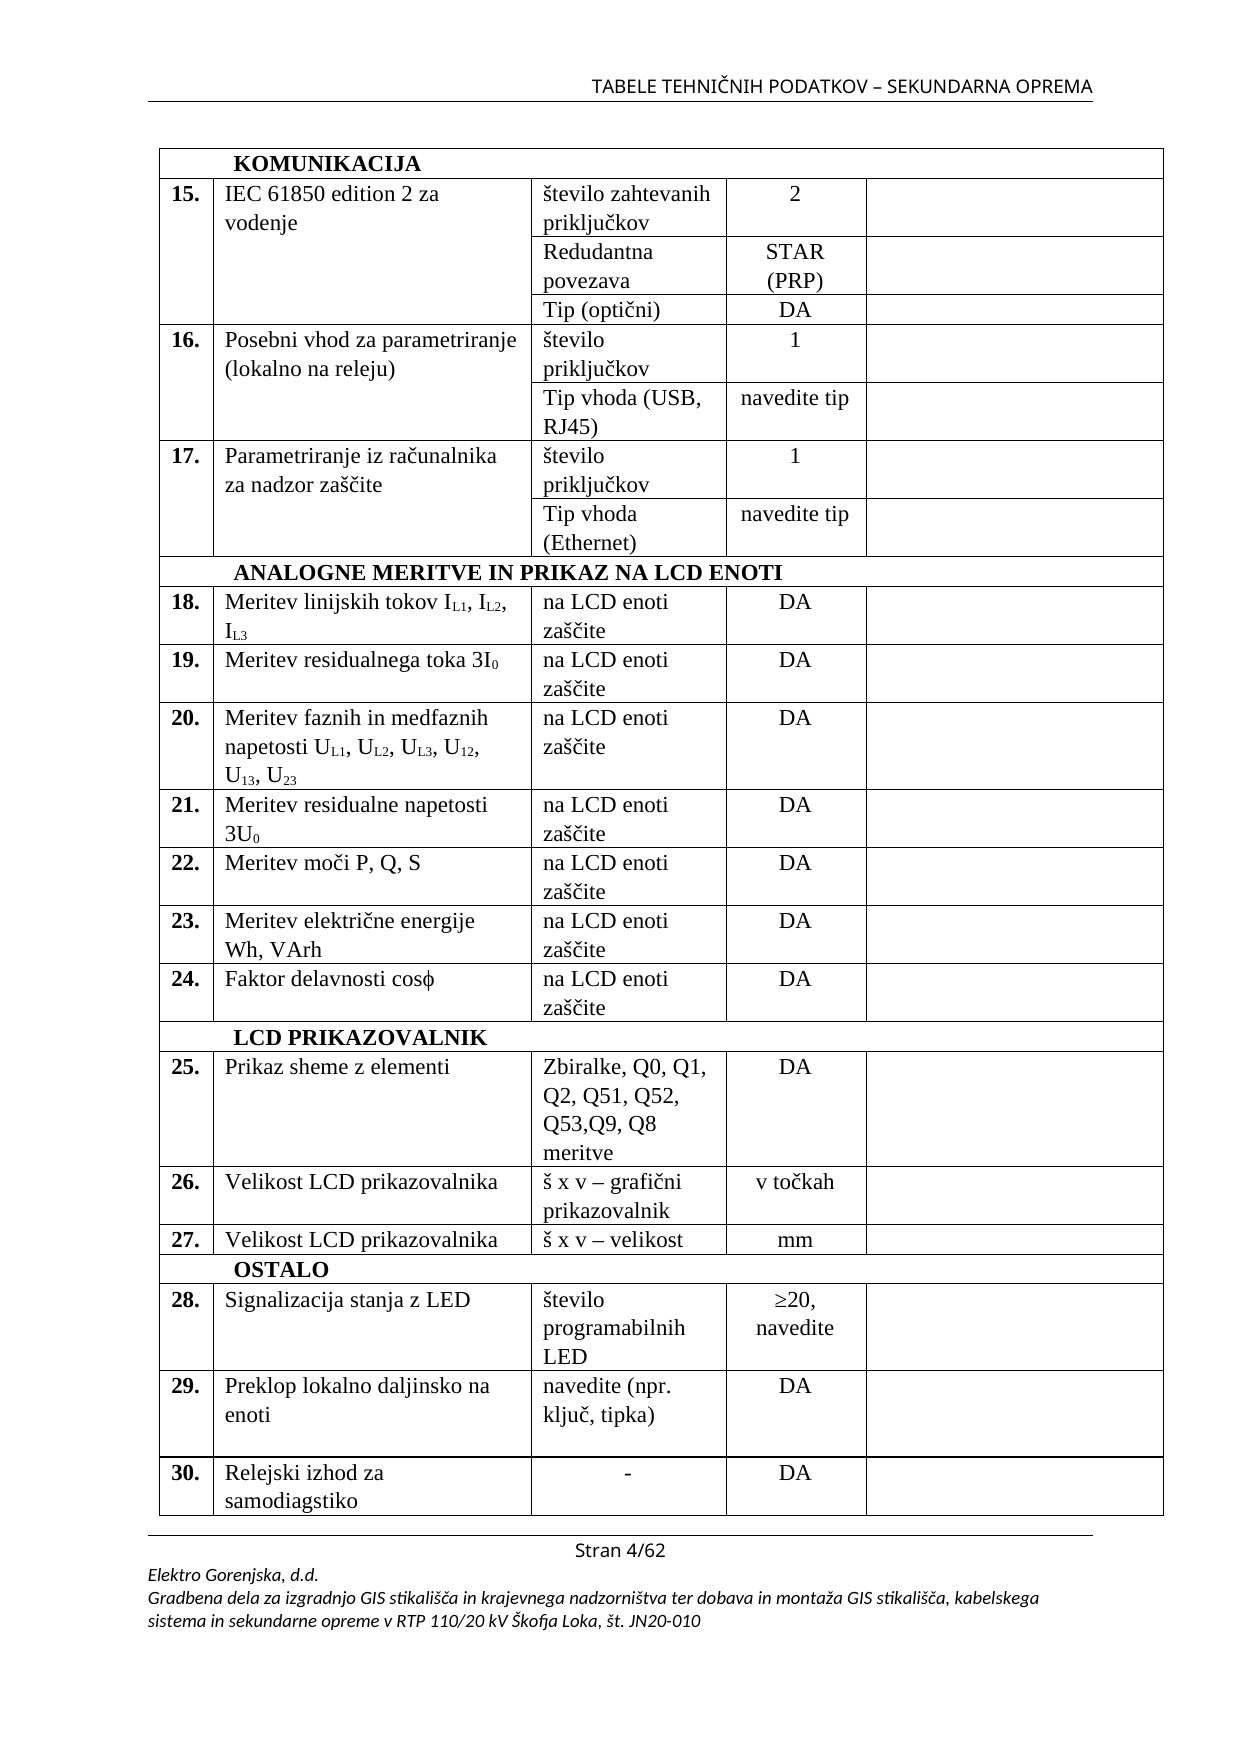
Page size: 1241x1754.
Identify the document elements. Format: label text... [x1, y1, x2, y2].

table_cell [867, 499, 1163, 556]
table_cell 1 [727, 441, 866, 498]
table_cell [867, 703, 1163, 788]
table_cell DA [727, 645, 866, 702]
table_cell na LCD enoti zaščite [532, 645, 726, 702]
table_cell Signalizacija stanja z LED [214, 1284, 531, 1370]
table_cell ≥20, navedite [727, 1284, 866, 1370]
table_cell Meritev faznih in medfaznih napetosti UL1, UL2, UL3, U12, U13, U23 [214, 703, 531, 788]
table_cell 22. [160, 848, 213, 905]
table_cell OSTALO [160, 1255, 1163, 1283]
table_cell Meritev električne energije Wh, VArh [214, 906, 531, 963]
table_cell Tip (optični) [532, 295, 726, 323]
table_cell na LCD enoti zaščite [532, 848, 726, 905]
table_cell - [532, 1458, 726, 1514]
table_cell [867, 587, 1163, 644]
table_cell 23. [160, 906, 213, 963]
table_cell LCD PRIKAZOVALNIK [160, 1022, 1163, 1051]
table_cell Meritev moči P, Q, S [214, 848, 531, 905]
table_cell [867, 1225, 1163, 1253]
table_cell 24. [160, 964, 213, 1021]
table_cell DA [727, 964, 866, 1021]
table_cell š x v – velikost [532, 1225, 726, 1253]
table_header KOMUNIKACIJA [160, 149, 1163, 178]
table_cell Redudantna povezava [532, 237, 726, 294]
table_cell [867, 848, 1163, 905]
table_cell [867, 1284, 1163, 1370]
table_cell Meritev residualne napetosti 3U0 [214, 790, 531, 847]
table_cell DA [727, 587, 866, 644]
table_cell DA [727, 906, 866, 963]
table_cell Velikost LCD prikazovalnika [214, 1167, 531, 1224]
table_cell 27. [160, 1225, 213, 1253]
table_cell na LCD enoti zaščite [532, 906, 726, 963]
table_cell [867, 645, 1163, 702]
table_cell 29. [160, 1371, 213, 1456]
table_cell [867, 179, 1163, 236]
table_cell navedite tip [727, 383, 866, 440]
table_cell š x v – grafični prikazovalnik [532, 1167, 726, 1224]
table_cell 20. [160, 703, 213, 788]
table_cell DA [727, 790, 866, 847]
table_cell 17. [160, 441, 213, 556]
table_cell na LCD enoti zaščite [532, 703, 726, 788]
table_cell Tip vhoda (USB, RJ45) [532, 383, 726, 440]
table_cell DA [727, 703, 866, 788]
table_cell [867, 790, 1163, 847]
table_cell število priključkov [532, 325, 726, 382]
table_cell navedite tip [727, 499, 866, 556]
table_cell 18. [160, 587, 213, 644]
table_cell na LCD enoti zaščite [532, 964, 726, 1021]
table_cell [867, 325, 1163, 382]
table_cell DA [727, 1052, 866, 1166]
table_cell Faktor delavnosti cosϕ [214, 964, 531, 1021]
table_cell [867, 441, 1163, 498]
table_cell Meritev residualnega toka 3I0 [214, 645, 531, 702]
table_cell Relejski izhod za samodiagstiko [214, 1458, 531, 1514]
table_cell Zbiralke, Q0, Q1, Q2, Q51, Q52, Q53,Q9, Q8 meritve [532, 1052, 726, 1166]
table_cell število programabilnih LED [532, 1284, 726, 1370]
table_cell v točkah [727, 1167, 866, 1224]
table_cell Prikaz sheme z elementi [214, 1052, 531, 1166]
table_cell DA [727, 848, 866, 905]
table_cell DA [727, 1371, 866, 1456]
table_cell [867, 295, 1163, 323]
table_cell [867, 906, 1163, 963]
table_cell 19. [160, 645, 213, 702]
table_cell 26. [160, 1167, 213, 1224]
table_cell 16. [160, 325, 213, 440]
table_cell število priključkov [532, 441, 726, 498]
table_cell 21. [160, 790, 213, 847]
table_cell [867, 1052, 1163, 1166]
table_cell [867, 1371, 1163, 1456]
table_cell [867, 383, 1163, 440]
table_cell [867, 237, 1163, 294]
table_cell Posebni vhod za parametriranje (lokalno na releju) [214, 325, 531, 440]
table_cell na LCD enoti zaščite [532, 790, 726, 847]
table_cell 25. [160, 1052, 213, 1166]
table_cell DA [727, 295, 866, 323]
table_cell 30. [160, 1458, 213, 1514]
table_cell ANALOGNE MERITVE IN PRIKAZ NA LCD ENOTI [160, 557, 1163, 586]
table_cell [867, 964, 1163, 1021]
table_cell 15. [160, 179, 213, 323]
table_cell mm [727, 1225, 866, 1253]
table_cell [867, 1458, 1163, 1514]
table_cell IEC 61850 edition 2 za vodenje [214, 179, 531, 323]
table_cell navedite (npr. ključ, tipka) [532, 1371, 726, 1456]
table_cell Parametriranje iz računalnika za nadzor zaščite [214, 441, 531, 556]
table_cell število zahtevanih priključkov [532, 179, 726, 236]
table_cell DA [727, 1458, 866, 1514]
table_cell 1 [727, 325, 866, 382]
table_cell Meritev linijskih tokov IL1, IL2, IL3 [214, 587, 531, 644]
table_cell Velikost LCD prikazovalnika [214, 1225, 531, 1253]
table_cell Tip vhoda (Ethernet) [532, 499, 726, 556]
table_cell Preklop lokalno daljinsko na enoti [214, 1371, 531, 1456]
table_cell na LCD enoti zaščite [532, 587, 726, 644]
table_cell STAR (PRP) [727, 237, 866, 294]
table_cell 28. [160, 1284, 213, 1370]
table_cell [867, 1167, 1163, 1224]
table_cell 2 [727, 179, 866, 236]
